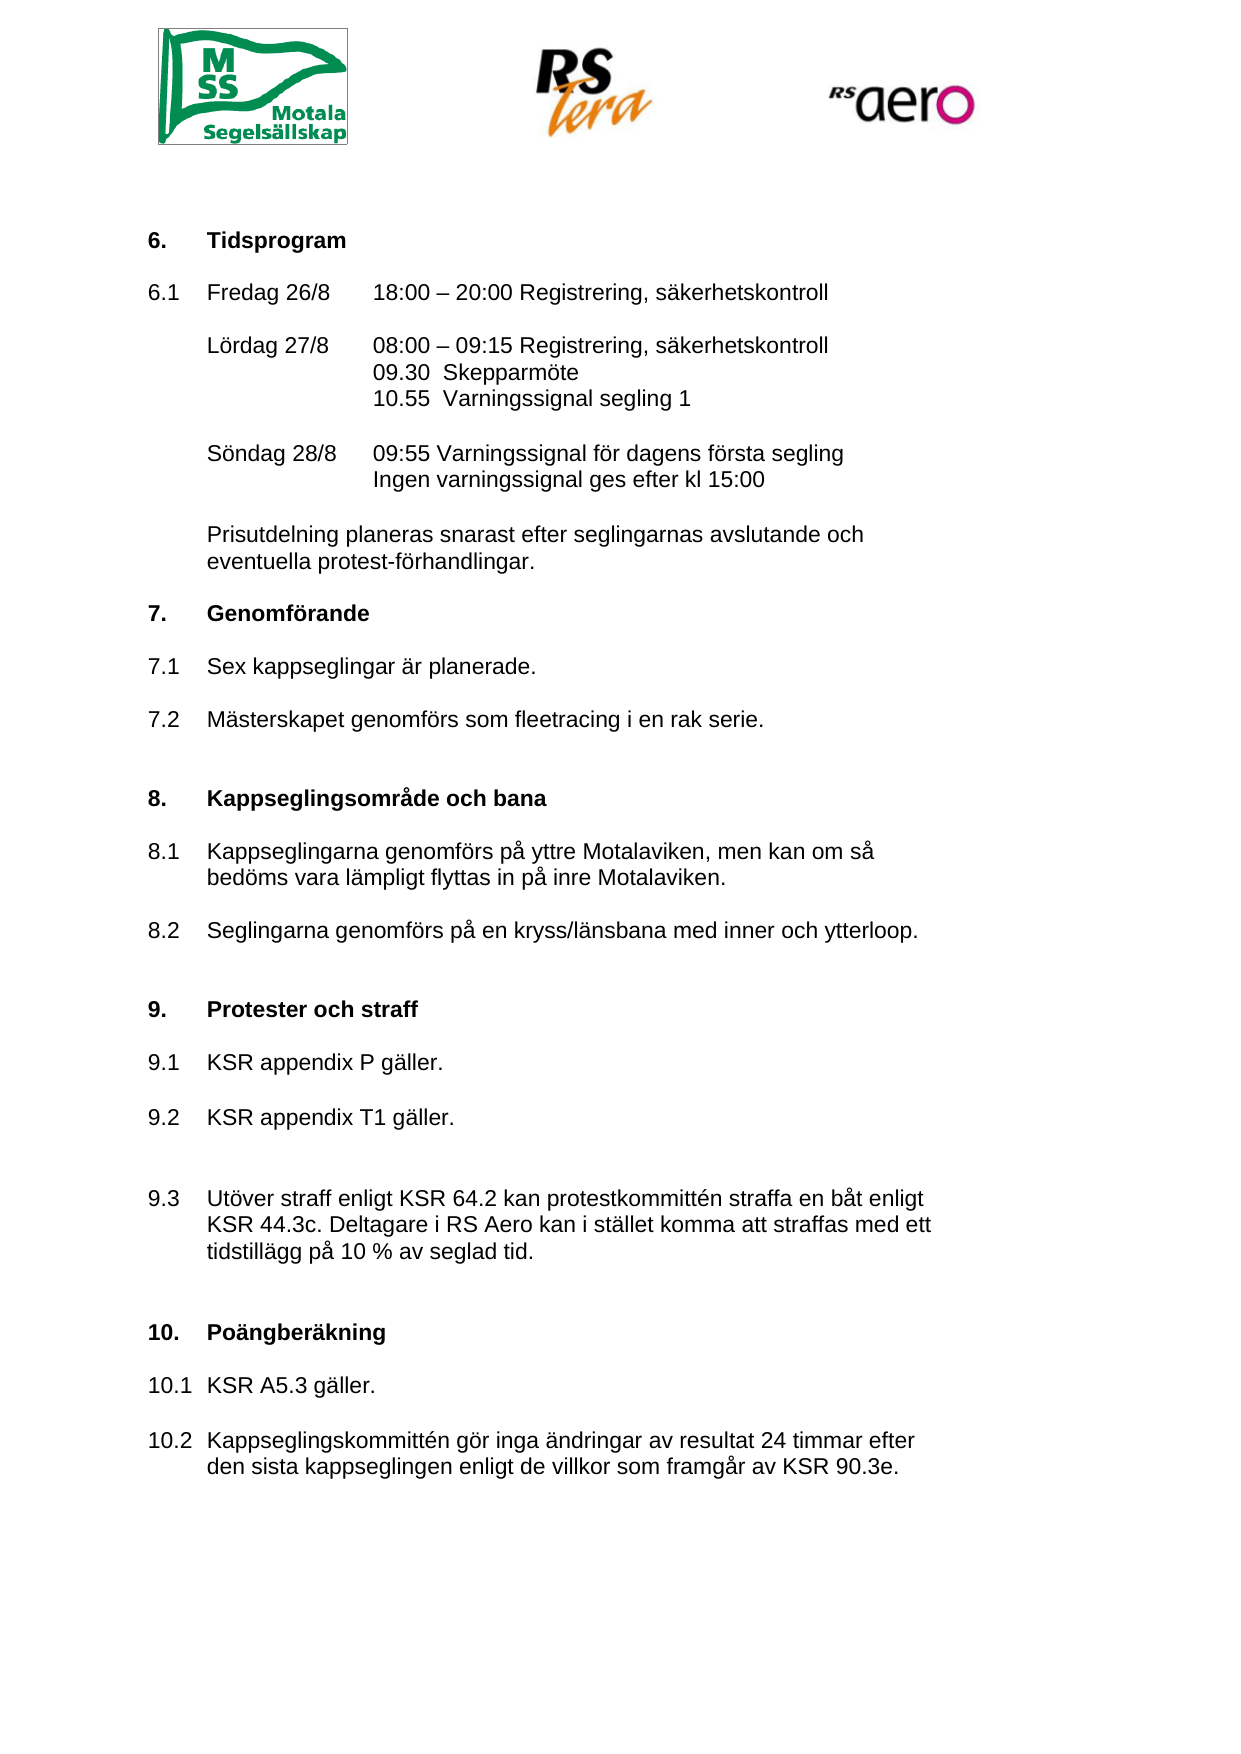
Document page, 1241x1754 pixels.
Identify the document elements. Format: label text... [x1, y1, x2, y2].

picture [821, 81, 985, 132]
text 9.3 Utöver straff enligt KSR 64.2 kan protestkommittén straffa en båt enligt KSR 44.3c. Deltagare i RS Aero kan i stället komma att straffas med ett [148, 1185, 951, 1238]
text 8. Kappseglingsområde och bana [148, 785, 951, 811]
text 6.1 Fredag 26/8 18:00 – 20:00 Registrering, säkerhetskontroll [148, 279, 951, 306]
text 10. Poängberäkning [148, 1319, 951, 1346]
text 09.30 Skepparmöte [148, 358, 951, 385]
text 9. Protester och straff [148, 996, 951, 1022]
picture [530, 39, 658, 146]
text 8.2 Seglingarna genomförs på en kryss/länsbana med inner och ytterloop. [148, 917, 951, 943]
text 10.1 KSR A5.3 gäller. [148, 1372, 951, 1427]
text Söndag 28/8 09:55 Varningssignal för dagens första segling [148, 440, 951, 466]
text tidstillägg på 10 % av seglad tid. [148, 1238, 951, 1264]
text 7.2 Mästerskapet genomförs som fleetracing i en rak serie. [148, 706, 951, 732]
picture [159, 29, 347, 144]
text 7. Genomförande [148, 600, 951, 627]
text 8.1 Kappseglingarna genomförs på yttre Motalaviken, men kan om så bedöms vara lämpligt flyttas in på inre Motalaviken. [148, 838, 951, 890]
text 10.2 Kappseglingskommittén gör inga ändringar av resultat 24 timmar efter den sista kappseglingen enligt de villkor som framgår av KSR 90.3e. [148, 1427, 951, 1480]
text 10.55 Varningssignal segling 1 [148, 385, 951, 411]
text Prisutdelning planeras snarast efter seglingarnas avslutande och eventuella protest-förhandlingar. [148, 521, 951, 574]
text 9.2 KSR appendix T1 gäller. [148, 1103, 951, 1159]
text 7.1 Sex kappseglingar är planerade. [148, 653, 951, 679]
text Ingen varningssignal ges efter kl 15:00 [148, 466, 951, 493]
text Lördag 27/8 08:00 – 09:15 Registrering, säkerhetskontroll [148, 332, 951, 358]
text 9.1 KSR appendix P gäller. [148, 1048, 951, 1103]
text 6. Tidsprogram [148, 227, 951, 253]
